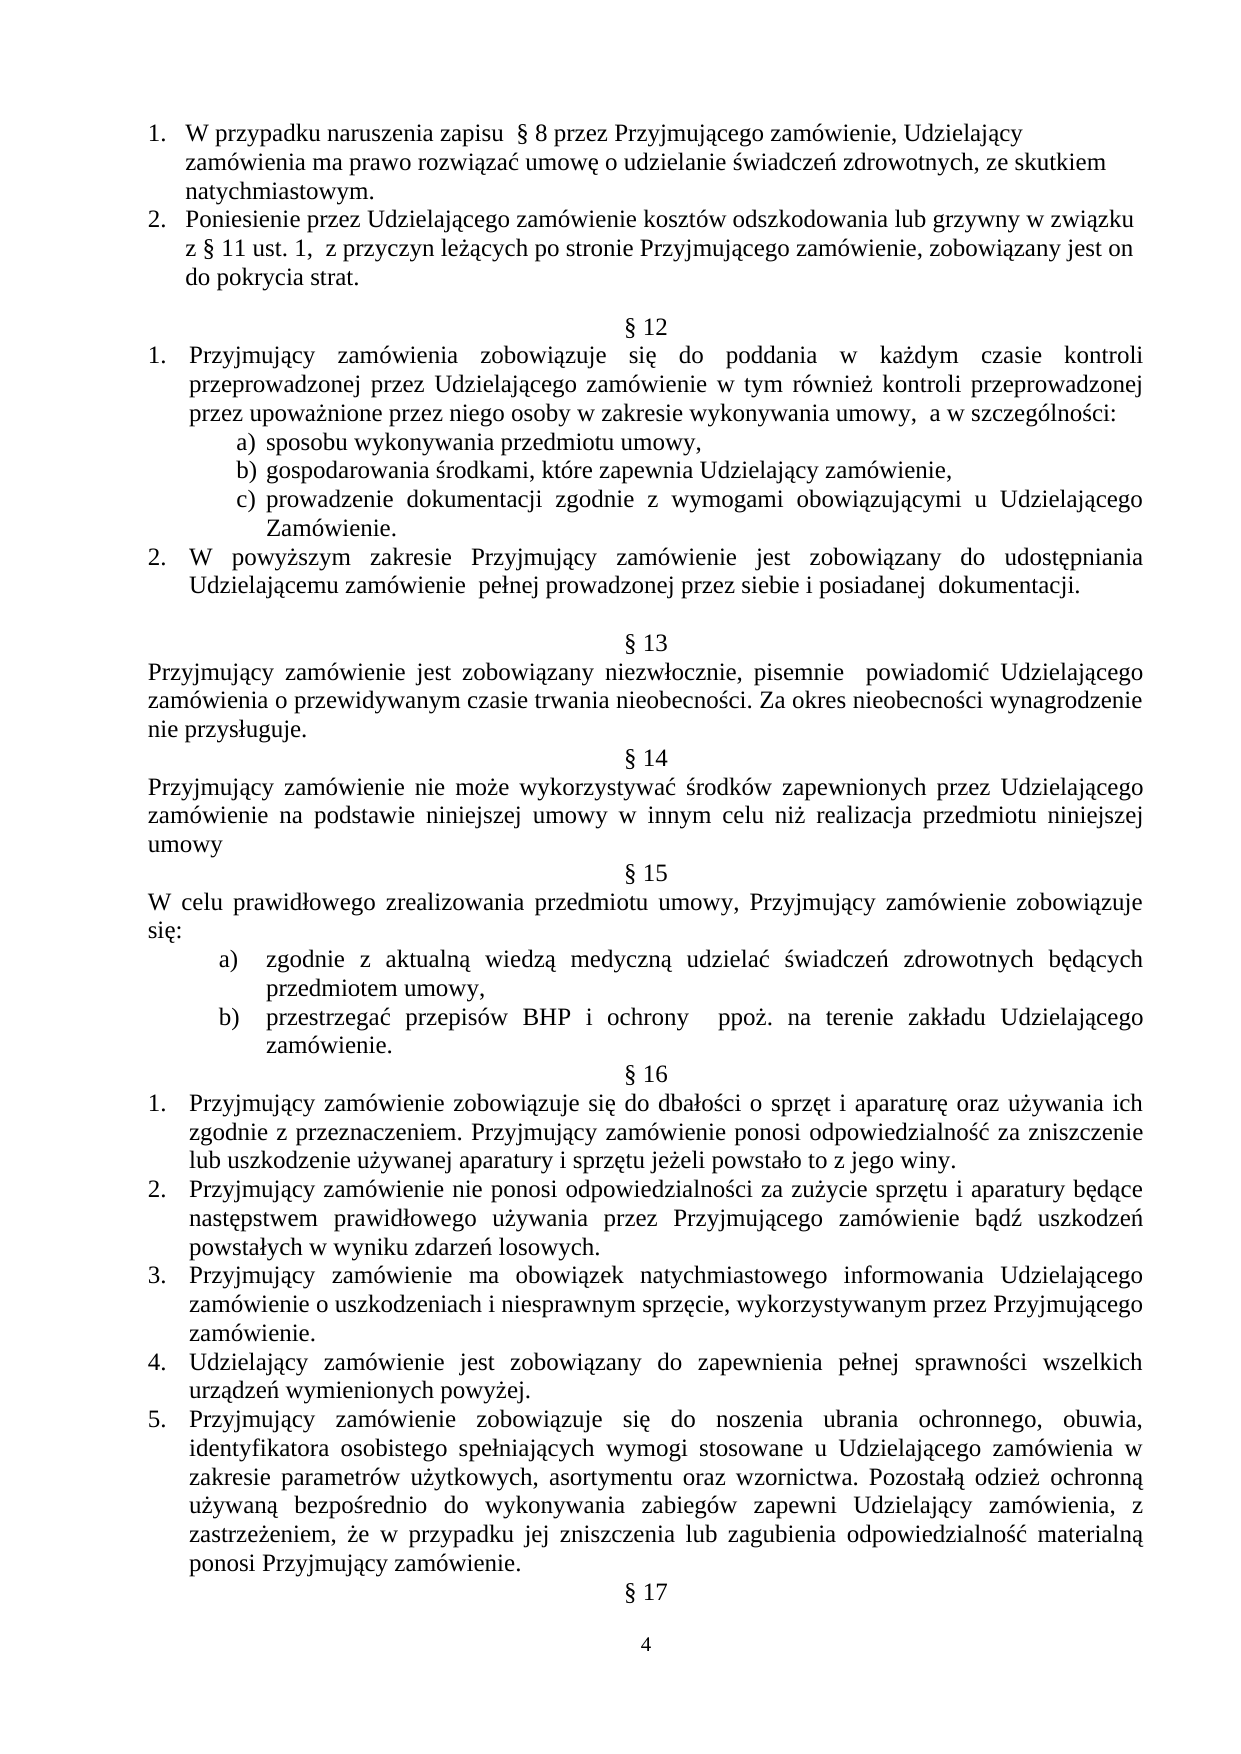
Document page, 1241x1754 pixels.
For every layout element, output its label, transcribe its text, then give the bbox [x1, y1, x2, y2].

text Przyjmujący zamówienie jest zobowiązany niezwłocznie, pisemnie powiadomić Udzielającego zamówienia o przewidywanym czasie trwania nieobecności. Za okres nieobecności wynagrodzenie nie przysługuje. [148, 657, 1144, 743]
text § 17 [148, 1577, 1144, 1605]
text § 16 [148, 1059, 1144, 1088]
list W przypadku naruszenia zapisu § 8 przez Przyjmującego zamówienie, Udzielający zamówienia ma prawo rozwiązać umowę o udzielanie świadczeń zdrowotnych, ze skutkiem natychmiastowym. [148, 118, 1144, 204]
list przestrzegać przepisów BHP i ochrony ppoż. na terenie zakładu Udzielającego zamówienie. [218, 1002, 1144, 1059]
list prowadzenie dokumentacji zgodnie z wymogami obowiązującymi u Udzielającego Zamówienie. [236, 484, 1144, 542]
list Udzielający zamówienie jest zobowiązany do zapewnienia pełnej sprawności wszelkich urządzeń wymienionych powyżej. [148, 1347, 1144, 1404]
list Przyjmujący zamówienia zobowiązuje się do poddania w każdym czasie kontroli przeprowadzonej przez Udzielającego zamówienie w tym również kontroli przeprowadzonej przez upoważnione przez niego osoby w zakresie wykonywania umowy, a w szczególności: [148, 340, 1144, 427]
list sposobu wykonywania przedmiotu umowy, [236, 427, 1144, 455]
list Przyjmujący zamówienie ma obowiązek natychmiastowego informowania Udzielającego zamówienie o uszkodzeniach i niesprawnym sprzęcie, wykorzystywanym przez Przyjmującego zamówienie. [148, 1260, 1144, 1347]
list gospodarowania środkami, które zapewnia Udzielający zamówienie, [236, 455, 1144, 484]
text § 14 [148, 743, 1144, 772]
list Przyjmujący zamówienie zobowiązuje się do dbałości o sprzęt i aparaturę oraz używania ich zgodnie z przeznaczeniem. Przyjmujący zamówienie ponosi odpowiedzialność za zniszczenie lub uszkodzenie używanej aparatury i sprzętu jeżeli powstało to z jego winy. [148, 1088, 1144, 1174]
text § 13 [148, 628, 1144, 657]
list Przyjmujący zamówienie nie ponosi odpowiedzialności za zużycie sprzętu i aparatury będące następstwem prawidłowego używania przez Przyjmującego zamówienie bądź uszkodzeń powstałych w wyniku zdarzeń losowych. [148, 1174, 1144, 1260]
list Przyjmujący zamówienie zobowiązuje się do noszenia ubrania ochronnego, obuwia, identyfikatora osobistego spełniających wymogi stosowane u Udzielającego zamówienia w zakresie parametrów użytkowych, asortymentu oraz wzornictwa. Pozostałą odzież ochronną używaną bezpośrednio do wykonywania zabiegów zapewni Udzielający zamówienia, z zastrzeżeniem, że w przypadku jej zniszczenia lub zagubienia odpowiedzialność materialną ponosi Przyjmujący zamówienie. [148, 1404, 1144, 1577]
list Poniesienie przez Udzielającego zamówienie kosztów odszkodowania lub grzywny w związku z § 11 ust. 1, z przyczyn leżących po stronie Przyjmującego zamówienie, zobowiązany jest on do pokrycia strat. [148, 204, 1144, 291]
list W powyższym zakresie Przyjmujący zamówienie jest zobowiązany do udostępniania Udzielającemu zamówienie pełnej prowadzonej przez siebie i posiadanej dokumentacji. [148, 542, 1144, 599]
text W celu prawidłowego zrealizowania przedmiotu umowy, Przyjmujący zamówienie zobowiązuje się: [148, 887, 1144, 944]
text Przyjmujący zamówienie nie może wykorzystywać środków zapewnionych przez Udzielającego zamówienie na podstawie niniejszej umowy w innym celu niż realizacja przedmiotu niniejszej umowy [148, 772, 1144, 858]
list zgodnie z aktualną wiedzą medyczną udzielać świadczeń zdrowotnych będących przedmiotem umowy, [218, 944, 1144, 1002]
text § 12 [148, 312, 1144, 340]
text § 15 [148, 858, 1144, 887]
